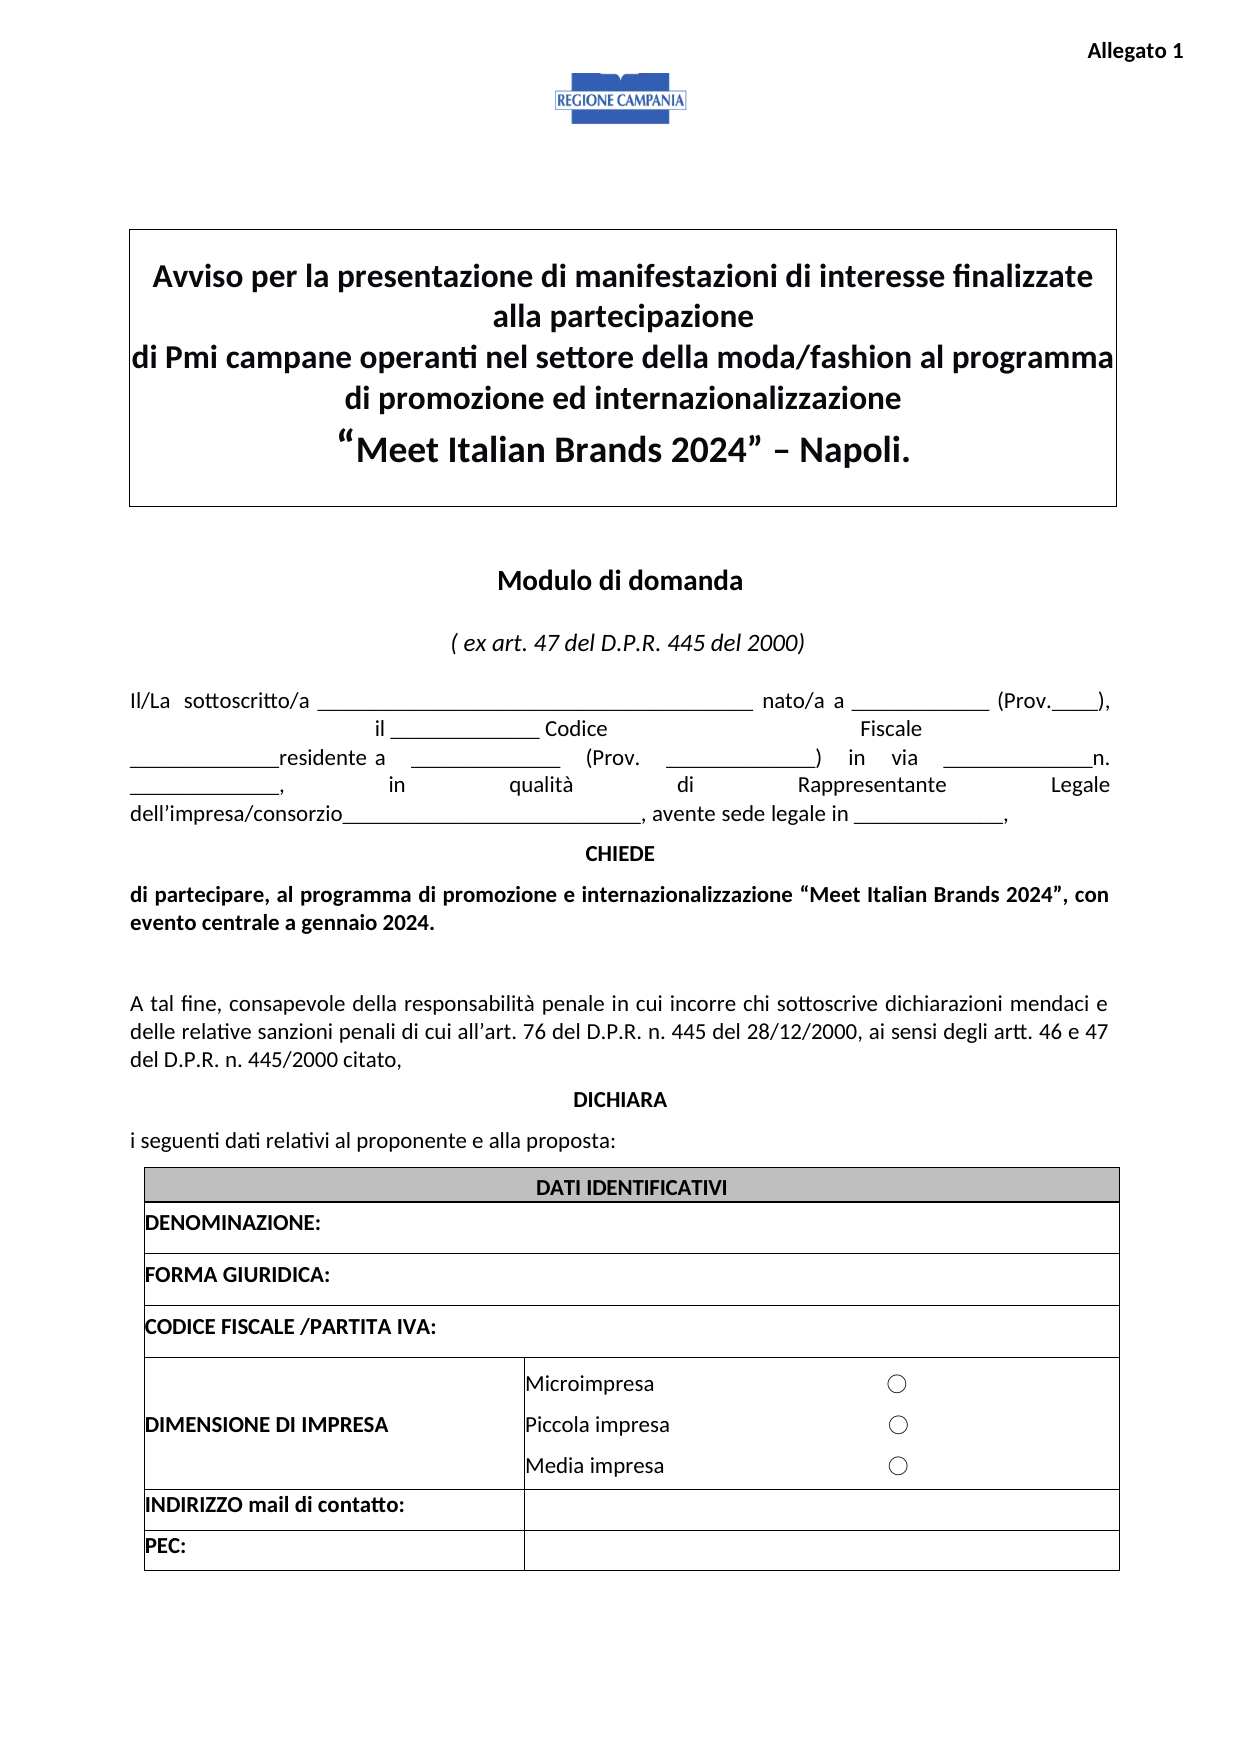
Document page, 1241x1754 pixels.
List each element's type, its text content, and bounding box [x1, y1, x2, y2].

table_cell CODICE FISCALE /PARTITA IVA: [145, 1306, 1119, 1357]
table_cell PEC: [145, 1531, 524, 1570]
table_cell INDIRIZZO mail di contatto: [145, 1490, 524, 1530]
table_cell DIMENSIONE DI IMPRESA [145, 1358, 524, 1489]
table_header DATI IDENTIFICATIVI [145, 1168, 1119, 1201]
subtitle DICHIARA [130, 1086, 1110, 1114]
subtitle CHIEDE [130, 839, 1110, 867]
text ( ex art. 47 del D.P.R. 445 del 2000) [130, 627, 1110, 657]
table_cell DENOMINAZIONE: [145, 1203, 1119, 1253]
text Il/La sottoscritto/a ______________________________________ nato/a a ____________ (Prov.____), il _____________ Codice Fiscale _____________residente a _____________ (Prov. _____________) in via _____________n. _____________, in qualità di Rappresentante Legale dell’impresa/consorzio__________________________, avente sede legale in _____________, [130, 687, 1110, 827]
table_cell [525, 1490, 1119, 1530]
text Modulo di domanda [130, 562, 1110, 598]
table_cell [525, 1531, 1119, 1570]
table_cell FORMA GIURIDICA: [145, 1254, 1119, 1305]
text A tal fine, consapevole della responsabilità penale in cui incorre chi sottoscrive dichiarazioni mendaci e delle relative sanzioni penali di cui all’art. 76 del D.P.R. n. 445 del 28/12/2000, ai sensi degli artt. 46 e 47 del D.P.R. n. 445/2000 citato, [130, 989, 1110, 1073]
picture [538, 73, 703, 146]
subtitle i seguenti dati relativi al proponente e alla proposta: [130, 1126, 1110, 1154]
table_cell Microimpresa ⃝ Piccola impresa ⃝ Media impresa ⃝ [525, 1358, 1119, 1489]
text di partecipare, al programma di promozione e internazionalizzazione “Meet Italian Brands 2024”, con evento centrale a gennaio 2024. [130, 880, 1110, 936]
